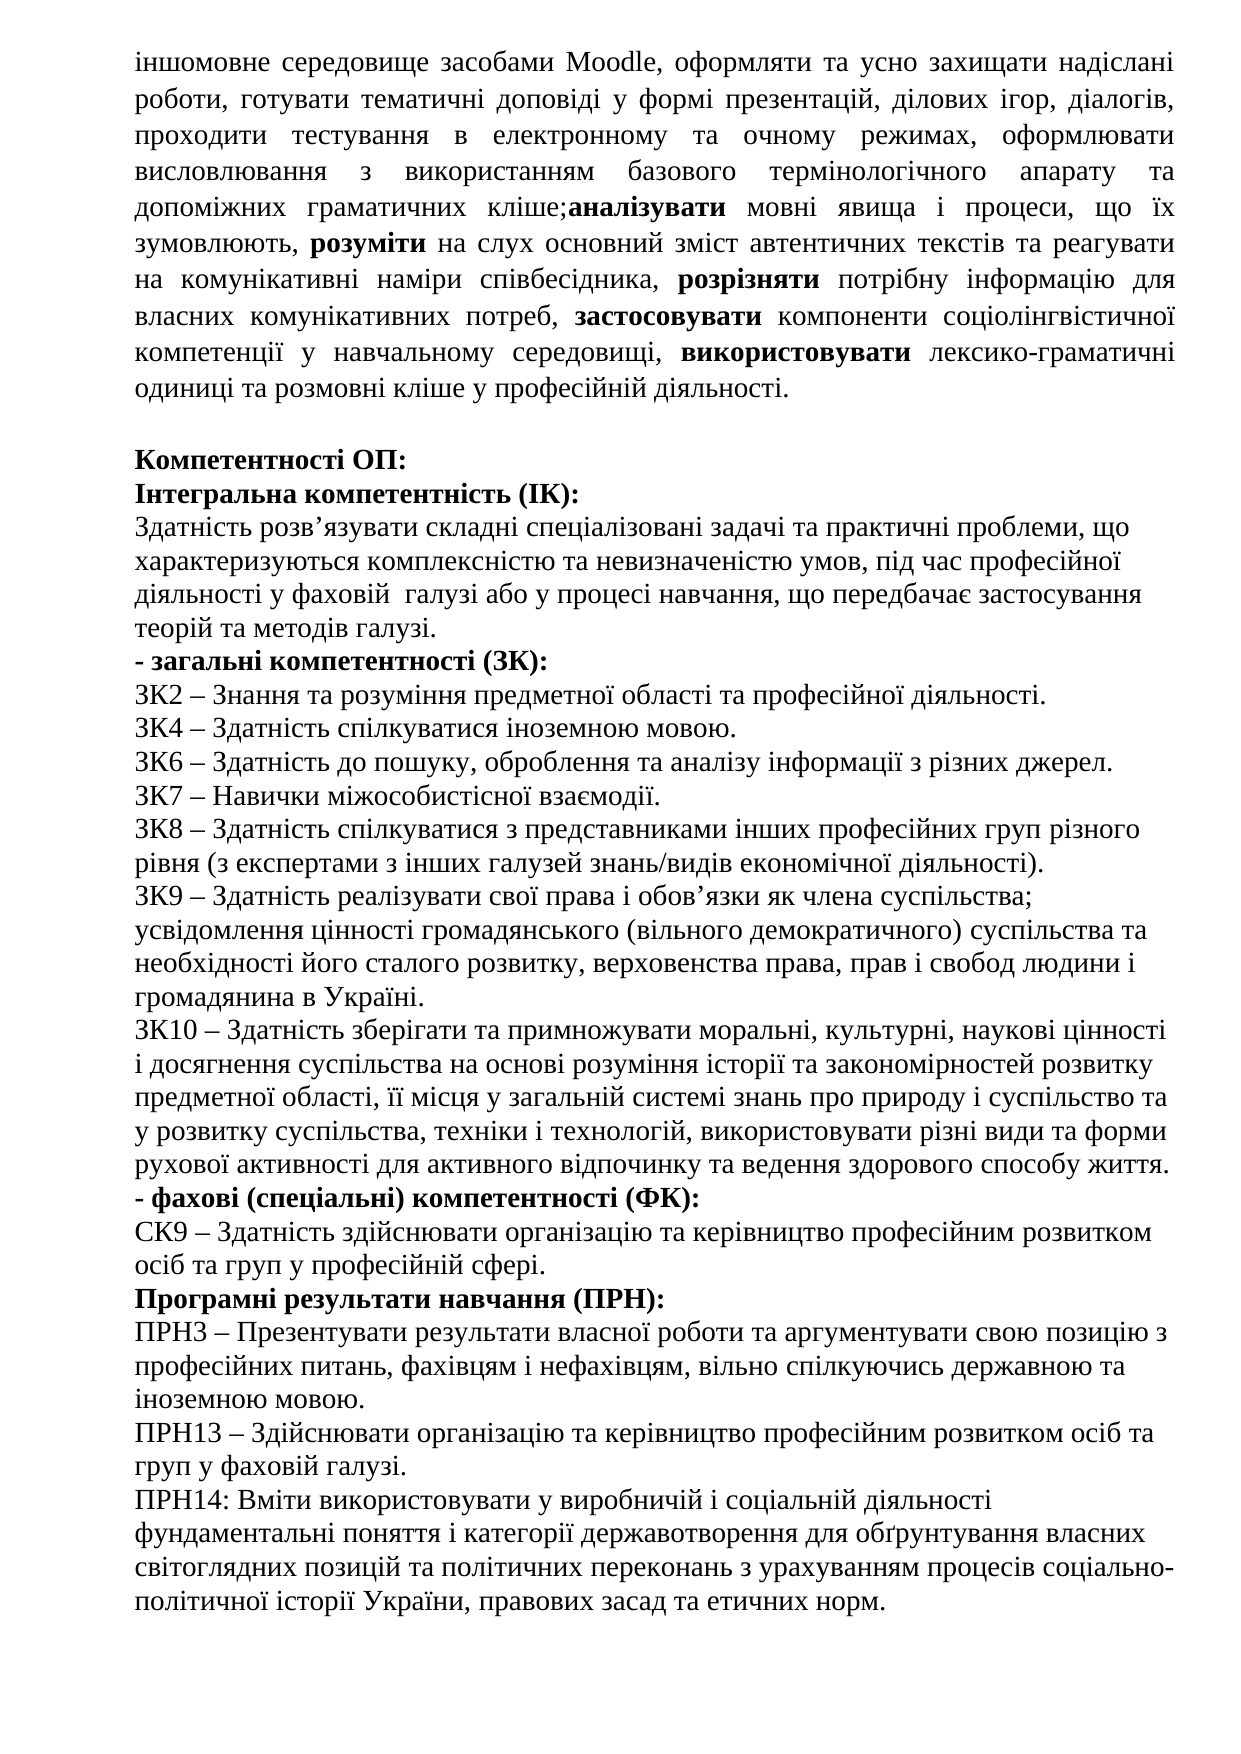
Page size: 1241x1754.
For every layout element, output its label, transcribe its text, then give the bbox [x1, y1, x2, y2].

text ЗК6 – Здатність до пошуку, оброблення та аналізу інформації з різних джерел. [134, 744, 1176, 778]
text ЗК10 – Здатність зберігати та примножувати моральні, культурні, наукові цінності і досягнення суспільства на основі розуміння історії та закономірностей розвитку предметної області, її місця у загальній системі знань про природу і суспільство та у розвитку суспільства, техніки і технологій, використовувати різні види та форми рухової активності для активного відпочинку та ведення здорового способу життя. [134, 1012, 1176, 1180]
text Здатність розв’язувати складні спеціалізовані задачі та практичні проблеми, що характеризуються комплексністю та невизначеністю умов, під час професійної діяльності у фаховій галузі або у процесі навчання, що передбачає застосування теорій та методів галузі. [134, 509, 1176, 643]
text ЗК9 – Здатність реалізувати свої права і обов’язки як члена суспільства; усвідомлення цінності громадянського (вільного демократичного) суспільства та необхідності його сталого розвитку, верховенства права, прав і свобод людини і громадянина в Україні. [134, 878, 1176, 1012]
text ПРН14: Вміти використовувати у виробничій і соціальній діяльності фундаментальні поняття і категорії державотворення для обґрунтування власних світоглядних позицій та політичних переконань з урахуванням процесів соціально-політичної історії України, правових засад та етичних норм. [134, 1482, 1176, 1616]
text - фахові (спеціальні) компетентності (ФК): [134, 1180, 1176, 1214]
text Програмні результати навчання (ПРН): [134, 1281, 1176, 1314]
text ЗК8 – Здатність спілкуватися з представниками інших професійних груп різного рівня (з експертами з інших галузей знань/видів економічної діяльності). [134, 811, 1176, 878]
text ПРН13 – Здійснювати організацію та керівництво професійним розвитком осіб та груп у фаховій галузі. [134, 1415, 1176, 1482]
text Компетентності ОП: [134, 442, 1176, 476]
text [134, 44, 1176, 403]
text ПРН3 – Презентувати результати власної роботи та аргументувати свою позицію з професійних питань, фахівцям і нефахівцям, вільно спілкуючись державною та іноземною мовою. [134, 1314, 1176, 1415]
text ЗК2 – Знання та розуміння предметної області та професійної діяльності. [134, 677, 1176, 711]
text - загальні компетентності (ЗК): [134, 643, 1176, 677]
text Інтегральна компетентність (ІК): [134, 476, 1176, 509]
text ЗК7 – Навички міжособистісної взаємодії. [134, 778, 1176, 811]
text СК9 – Здатність здійснювати організацію та керівництво професійним розвитком осіб та груп у професійній сфері. [134, 1214, 1176, 1281]
text ЗК4 – Здатність спілкуватися іноземною мовою. [134, 711, 1176, 744]
